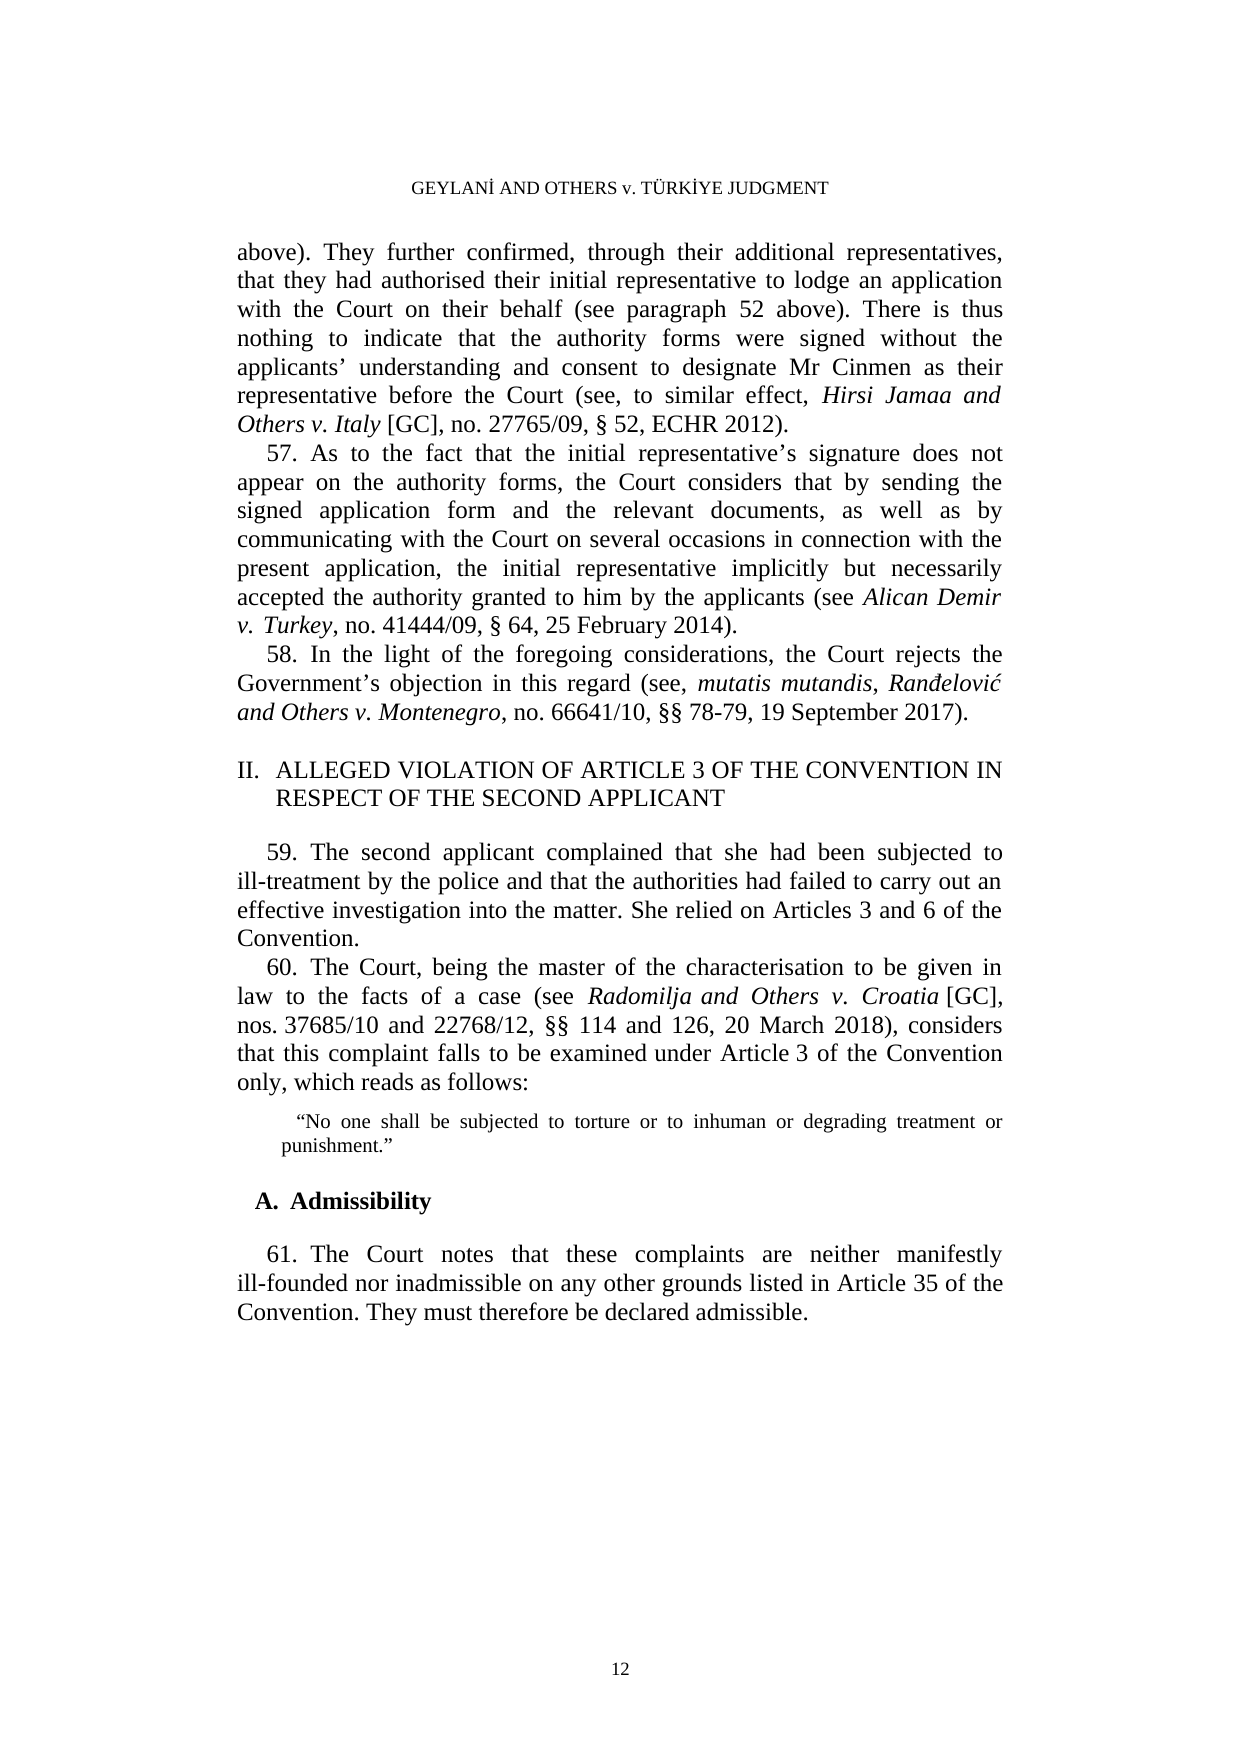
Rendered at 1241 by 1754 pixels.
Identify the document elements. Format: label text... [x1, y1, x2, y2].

text 59. The second applicant complained that she had been subjected to ill-treatment by the police and that the authorities had failed to carry out an effective investigation into the matter. She relied on Articles 3 and 6 of the Convention. [237, 837, 1003, 952]
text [237, 237, 1003, 438]
text 58. In the light of the foregoing considerations, the Court rejects the Government’s objection in this regard (see, mutatis mutandis, Ranđelović and Others v. Montenegro, no. 66641/10, §§ 78-79, 19 September 2017). [237, 639, 1003, 726]
text 60. The Court, being the master of the characterisation to be given in law to the facts of a case (see Radomilja and Others v. Croatia [GC], nos. 37685/10 and 22768/12, §§ 114 and 126, 20 March 2018), considers that this complaint falls to be examined under Article 3 of the Convention only, which reads as follows: [237, 952, 1003, 1096]
list ALLEGED VIOLATION OF ARTICLE 3 OF THE CONVENTION IN RESPECT OF THE SECOND APPLICANT [237, 755, 1003, 812]
list Admissibility [254, 1186, 1003, 1214]
text 57. As to the fact that the initial representative’s signature does not appear on the authority forms, the Court considers that by sending the signed application form and the relevant documents, as well as by communicating with the Court on several occasions in connection with the present application, the initial representative implicitly but necessarily accepted the authority granted to him by the applicants (see Alican Demir v. Turkey, no. 41444/09, § 64, 25 February 2014). [237, 438, 1003, 639]
text “No one shall be subjected to torture or to inhuman or degrading treatment or punishment.” [281, 1108, 1003, 1157]
text 61. The Court notes that these complaints are neither manifestly ill-founded nor inadmissible on any other grounds listed in Article 35 of the Convention. They must therefore be declared admissible. [237, 1239, 1003, 1326]
